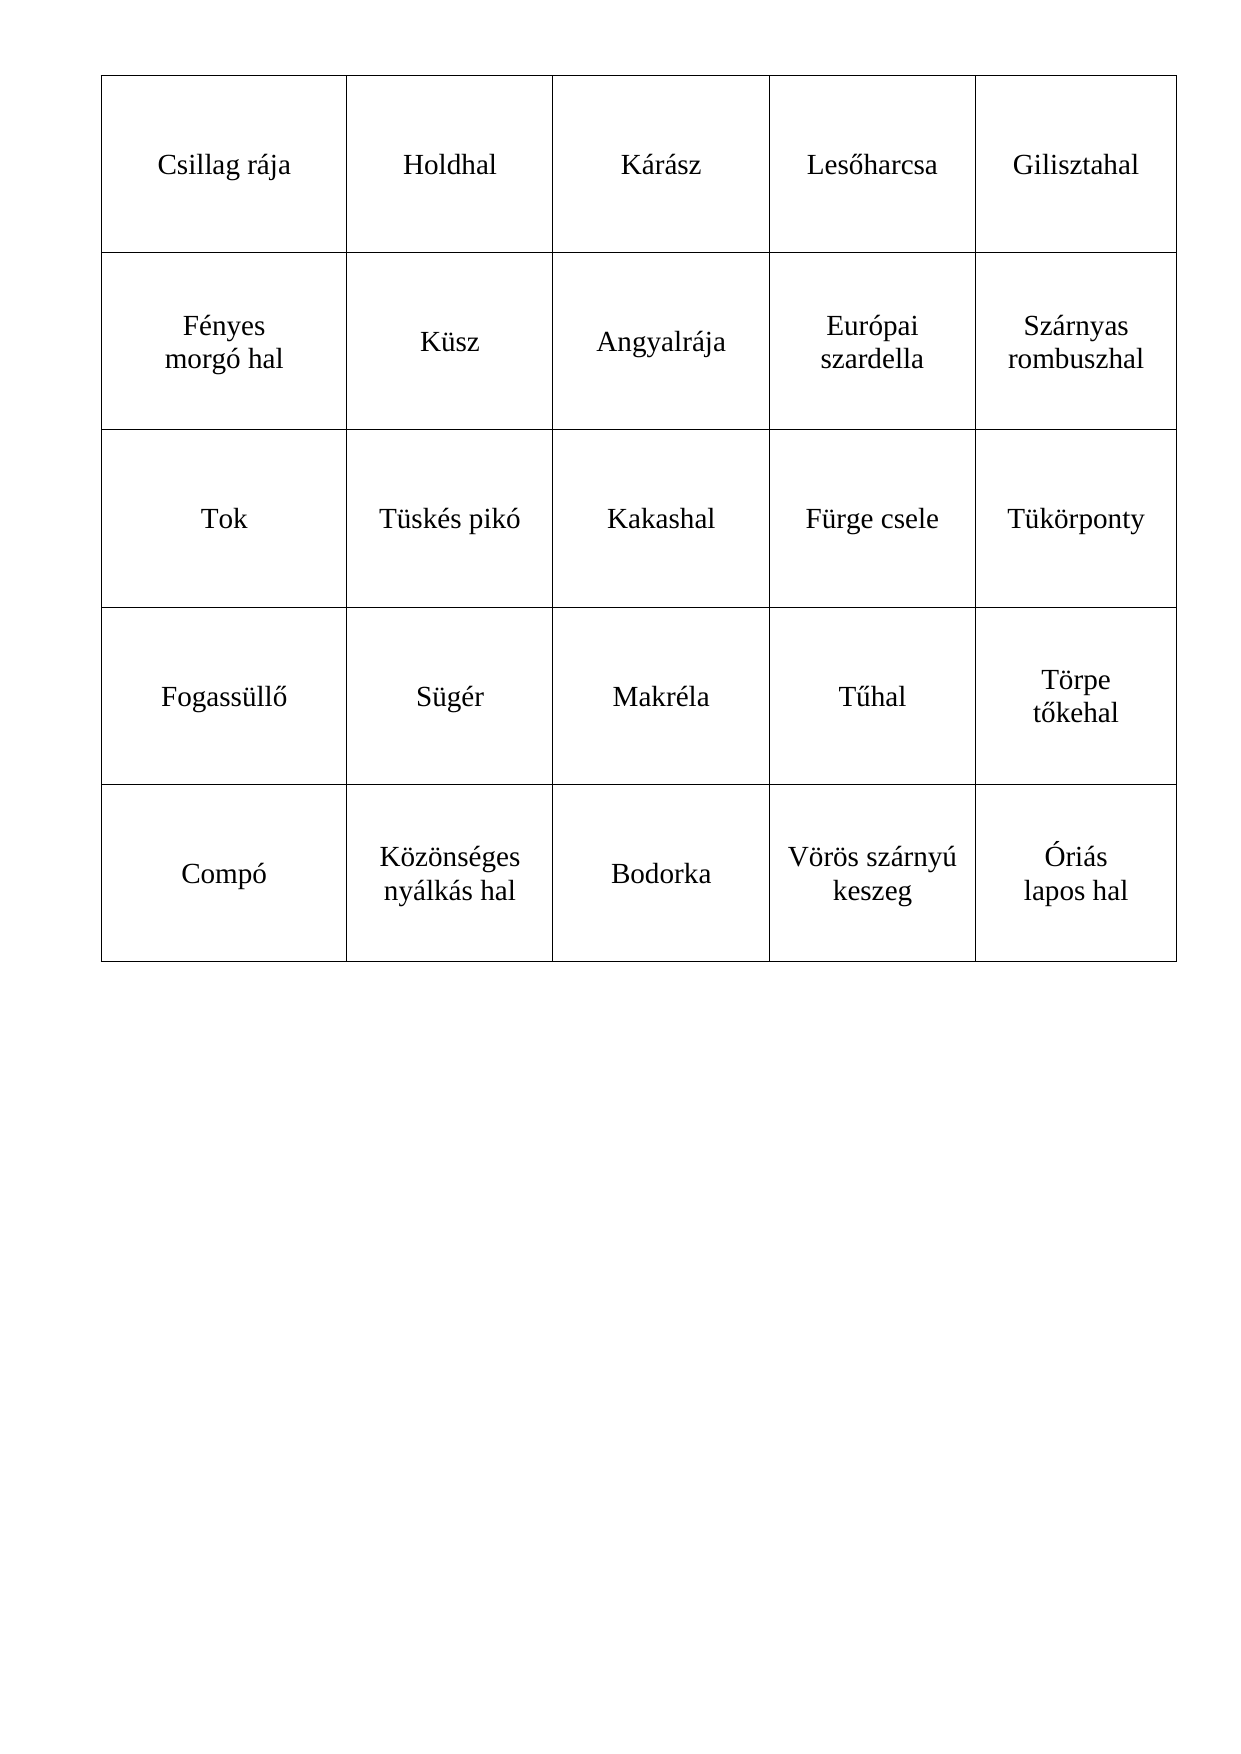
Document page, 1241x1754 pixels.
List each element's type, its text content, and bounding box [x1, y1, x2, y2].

table_cell Óriás lapos hal [976, 785, 1176, 961]
table_cell Fürge csele [770, 430, 975, 607]
table_cell Compó [102, 785, 346, 961]
table_cell Vörös szárnyú keszeg [770, 785, 975, 961]
table_header Gilisztahal [976, 76, 1176, 252]
table_cell Tükörponty [976, 430, 1176, 607]
table_cell Makréla [553, 608, 769, 784]
table_header Holdhal [347, 76, 552, 252]
table_cell Tűhal [770, 608, 975, 784]
table_cell Angyalrája [553, 253, 769, 429]
table_header Kárász [553, 76, 769, 252]
table_cell Kakashal [553, 430, 769, 607]
table_header Csillag rája [102, 76, 346, 252]
table_cell Fényes morgó hal [102, 253, 346, 429]
table_cell Tüskés pikó [347, 430, 552, 607]
table_cell Küsz [347, 253, 552, 429]
table_header Lesőharcsa [770, 76, 975, 252]
table_cell Fogassüllő [102, 608, 346, 784]
table_cell Bodorka [553, 785, 769, 961]
table_cell Sügér [347, 608, 552, 784]
table_cell Tok [102, 430, 346, 607]
table_cell Közönséges nyálkás hal [347, 785, 552, 961]
table_cell Szárnyas rombuszhal [976, 253, 1176, 429]
table_cell Törpe tőkehal [976, 608, 1176, 784]
table_cell Európai szardella [770, 253, 975, 429]
